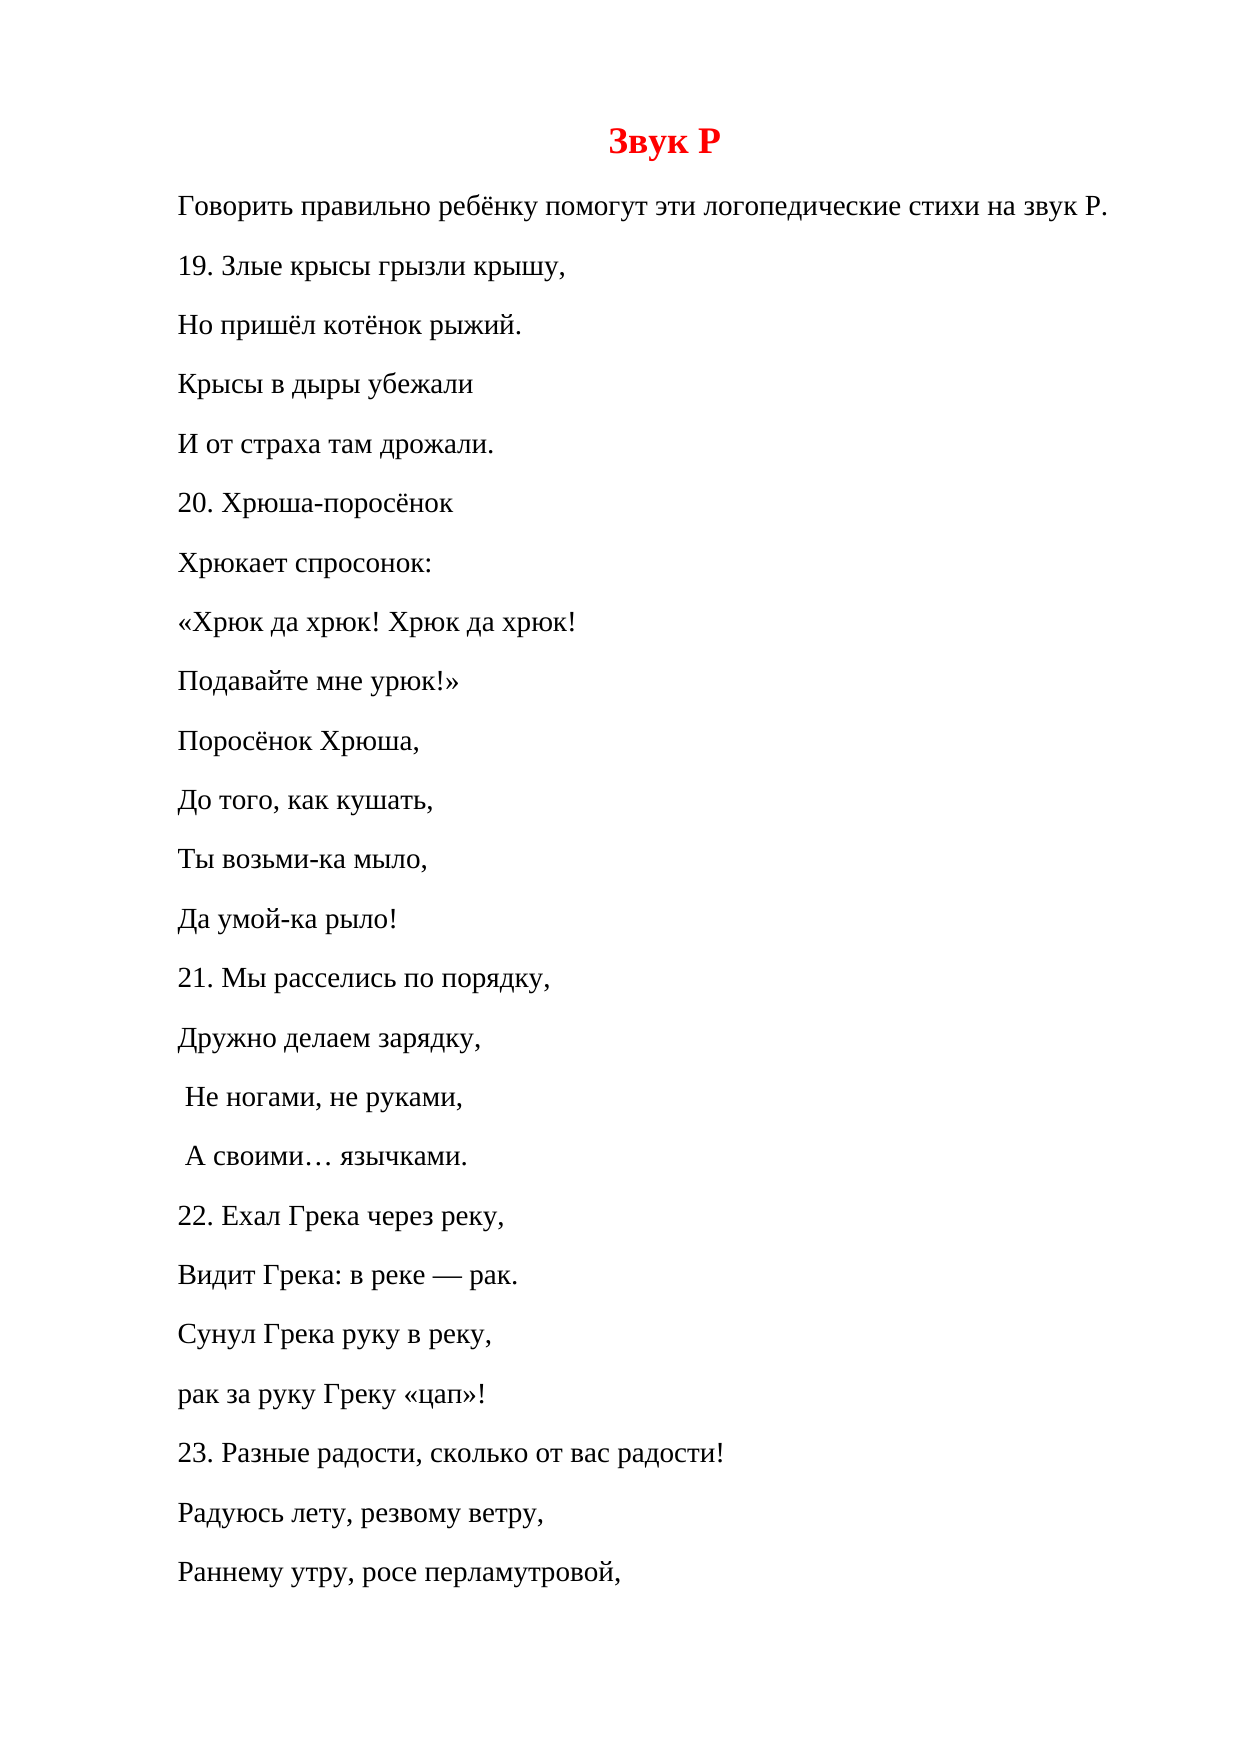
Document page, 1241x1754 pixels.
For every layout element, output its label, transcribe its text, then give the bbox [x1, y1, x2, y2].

text И от страха там дрожали. [177, 426, 1152, 459]
text 23. Разные радости, сколько от вас радости! [177, 1435, 1152, 1469]
text Не ногами, не руками, [177, 1079, 1152, 1113]
text Видит Гpека: в pеке — pак. [177, 1257, 1152, 1291]
text Радуюсь лету, резвому ветру, [177, 1495, 1152, 1528]
text 21. Мы расселись по порядку, [177, 960, 1152, 994]
text 19. Злые крысы грызли крышу, [177, 248, 1152, 281]
text 22. Ехал Гpека чеpез pеку, [177, 1198, 1152, 1231]
text Крысы в дыры убежали [177, 367, 1152, 400]
text pак за pуку Гpеку «цап»! [177, 1376, 1152, 1409]
text А своими… язычками. [177, 1138, 1152, 1172]
text «Хрюк да хрюк! Хрюк да хрюк! [177, 604, 1152, 638]
text Подавайте мне урюк!» [177, 663, 1152, 697]
text Говорить правильно ребёнку помогут эти логопедические стихи на звук Р. [177, 188, 1152, 222]
text Ты возьми-ка мыло, [177, 842, 1152, 875]
text Дружно делаем зарядку, [177, 1020, 1152, 1053]
text Сунул Гpека pуку в pеку, [177, 1317, 1152, 1350]
text Да умой-ка рыло! [177, 901, 1152, 934]
text Раннему утру, росе перламутровой, [177, 1554, 1152, 1588]
text Хрюкает спросонок: [177, 545, 1152, 578]
text 20. Хрюша-поросёнок [177, 485, 1152, 519]
text Но пришёл котёнок рыжий. [177, 307, 1152, 341]
text Звук Р [177, 118, 1152, 161]
text До того, как кушать, [177, 782, 1152, 816]
text Поросёнок Хрюша, [177, 723, 1152, 756]
